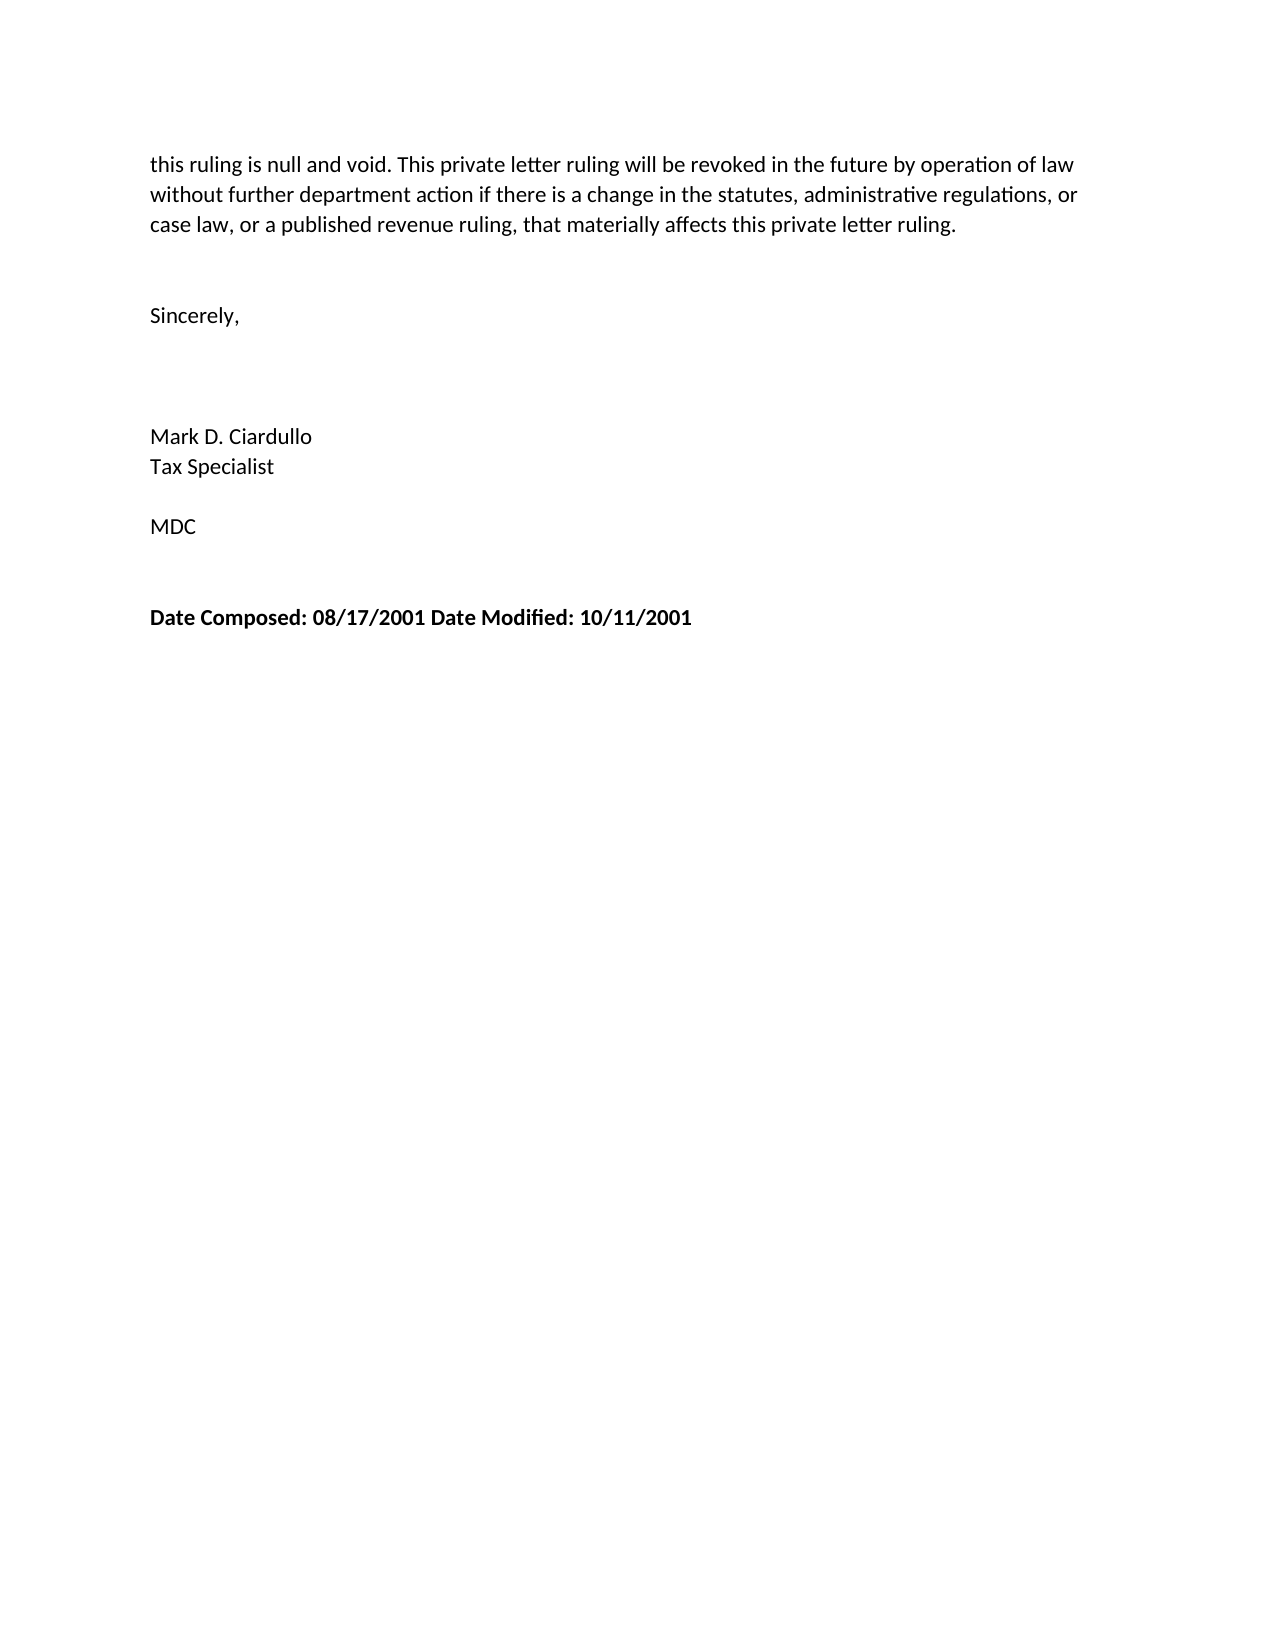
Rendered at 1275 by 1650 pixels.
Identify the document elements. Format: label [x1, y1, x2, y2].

text [150, 150, 1125, 631]
